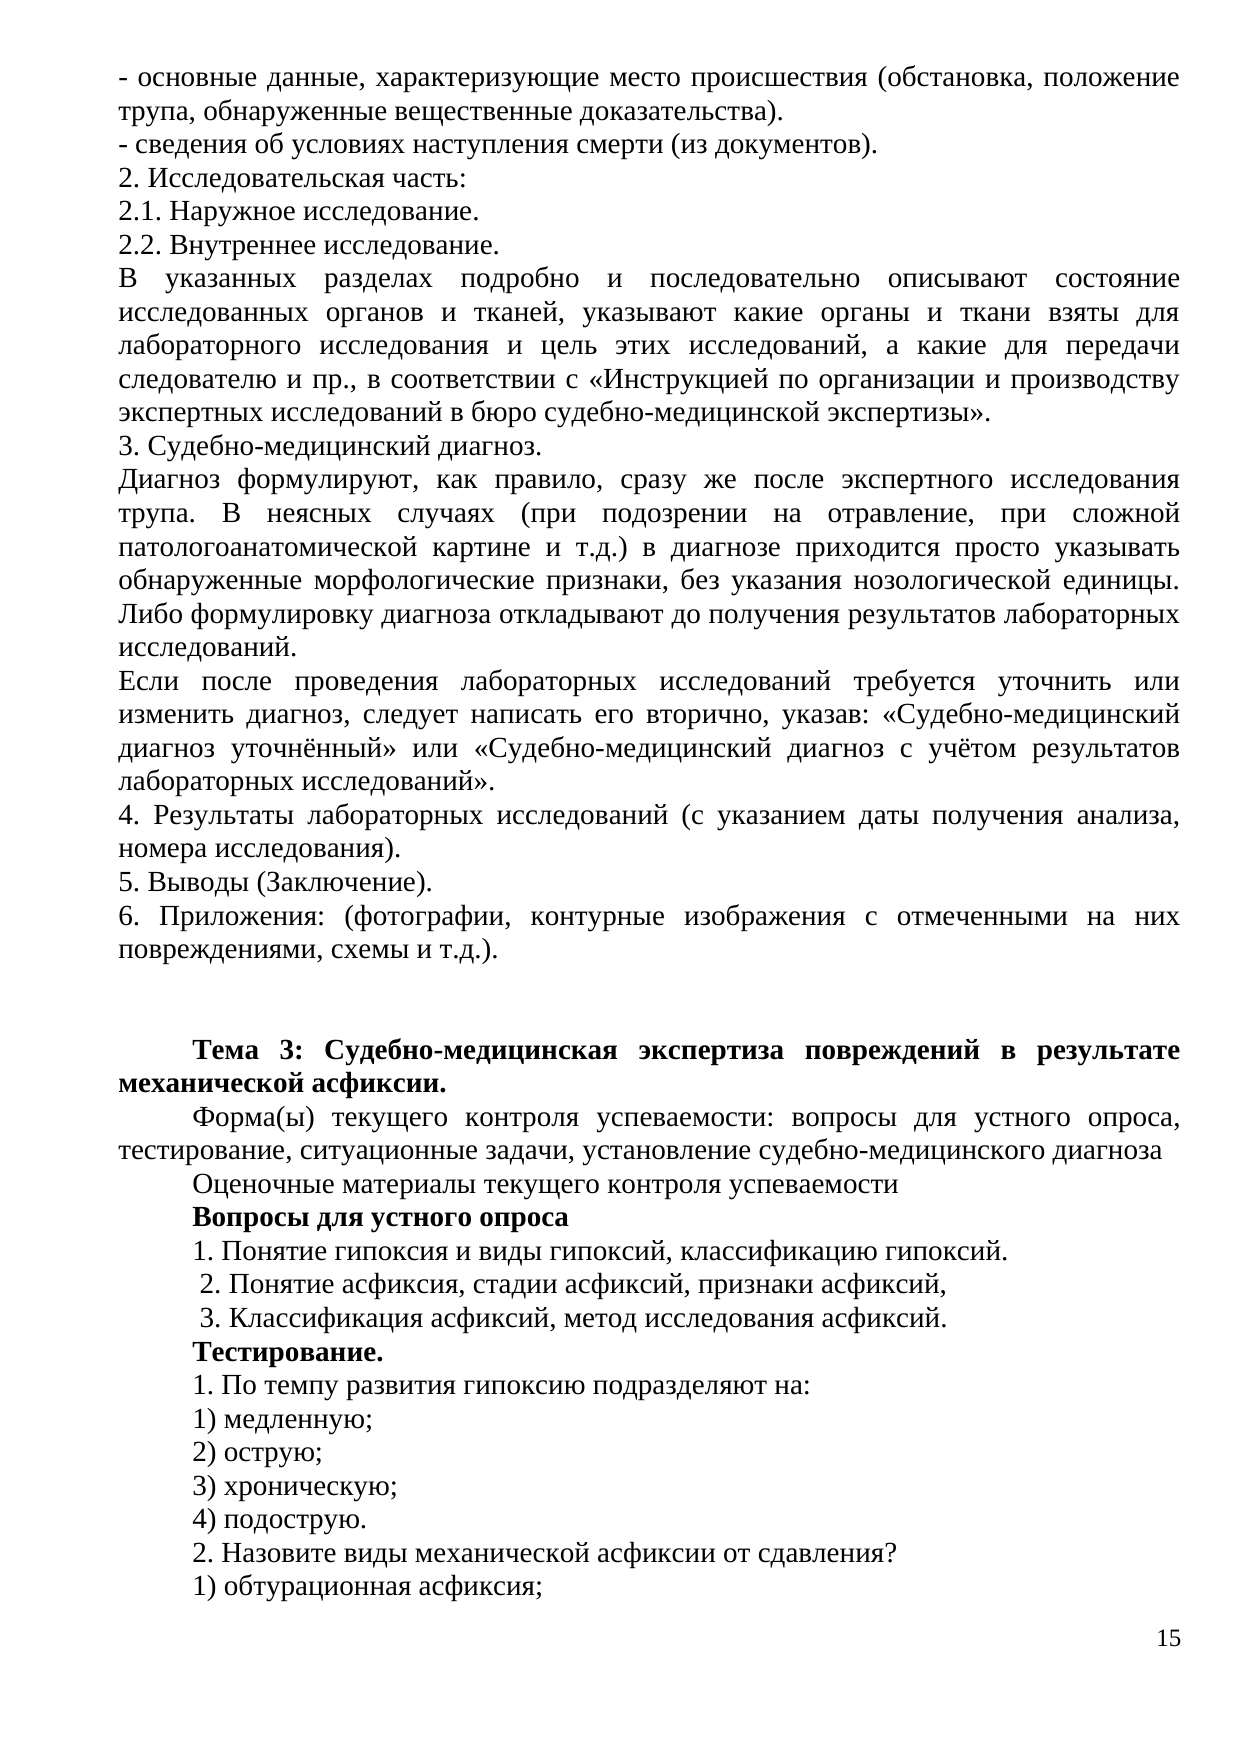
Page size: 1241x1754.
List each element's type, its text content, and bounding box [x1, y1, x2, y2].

text В указанных разделах подробно и последовательно описывают состояние исследованных органов и тканей, указывают какие органы и ткани взяты для лабораторного исследования и цель этих исследований, а какие для передачи следователю и пр., в соответствии с «Инструкцией по организации и производству экспертных исследований в бюро судебно-медицинской экспертизы». [118, 260, 1181, 428]
text Вопросы для устного опроса [118, 1199, 1181, 1233]
text - сведения об условиях наступления смерти (из документов). [118, 126, 1181, 160]
text 2) острую; [118, 1434, 1181, 1468]
text 4) подострую. [118, 1501, 1181, 1535]
text Тестирование. [118, 1334, 1181, 1367]
text 2. Назовите виды механической асфиксии от сдавления? [118, 1535, 1181, 1568]
text 2. Понятие асфиксия, стадии асфиксий, признаки асфиксий, [118, 1267, 1181, 1300]
text 6. Приложения: (фотографии, контурные изображения с отмеченными на них повреждениями, схемы и т.д.). [118, 898, 1181, 965]
text 5. Выводы (Заключение). [118, 864, 1181, 898]
text 3. Классификация асфиксий, метод исследования асфиксий. [118, 1300, 1181, 1334]
text 4. Результаты лабораторных исследований (с указанием даты получения анализа, номера исследования). [118, 797, 1181, 864]
text Форма(ы) текущего контроля успеваемости: вопросы для устного опроса, тестирование, ситуационные задачи, установление судебно-медицинского диагноза [118, 1099, 1181, 1166]
text Если после проведения лабораторных исследований требуется уточнить или изменить диагноз, следует написать его вторично, указав: «Судебно-медицинский диагноз уточнённый» или «Судебно-медицинский диагноз с учётом результатов лабораторных исследований». [118, 663, 1181, 797]
text Диагноз формулируют, как правило, сразу же после экспертного исследования трупа. В неясных случаях (при подозрении на отравление, при сложной патологоанатомической картине и т.д.) в диагнозе приходится просто указывать обнаруженные морфологические признаки, без указания нозологической единицы. Либо формулировку диагноза откладывают до получения результатов лабораторных исследований. [118, 462, 1181, 663]
text 1. Понятие гипоксия и виды гипоксий, классификацию гипоксий. [118, 1233, 1181, 1267]
text Оценочные материалы текущего контроля успеваемости [118, 1166, 1181, 1199]
text 2. Исследовательская часть: [118, 160, 1181, 193]
text 1. По темпу развития гипоксию подразделяют на: [118, 1367, 1181, 1401]
text - основные данные, характеризующие место происшествия (обстановка, положение трупа, обнаруженные вещественные доказательства). [118, 59, 1181, 126]
text 2.1. Наружное исследование. [118, 193, 1181, 227]
text 2.2. Внутреннее исследование. [118, 227, 1181, 260]
text 1) обтурационная асфиксия; [118, 1568, 1181, 1602]
text Тема 3: Судебно-медицинская экспертиза повреждений в результате механической асфиксии. [118, 1032, 1181, 1099]
text 3. Судебно-медицинский диагноз. [118, 428, 1181, 462]
text 1) медленную; [118, 1401, 1181, 1434]
text 3) хроническую; [118, 1468, 1181, 1501]
